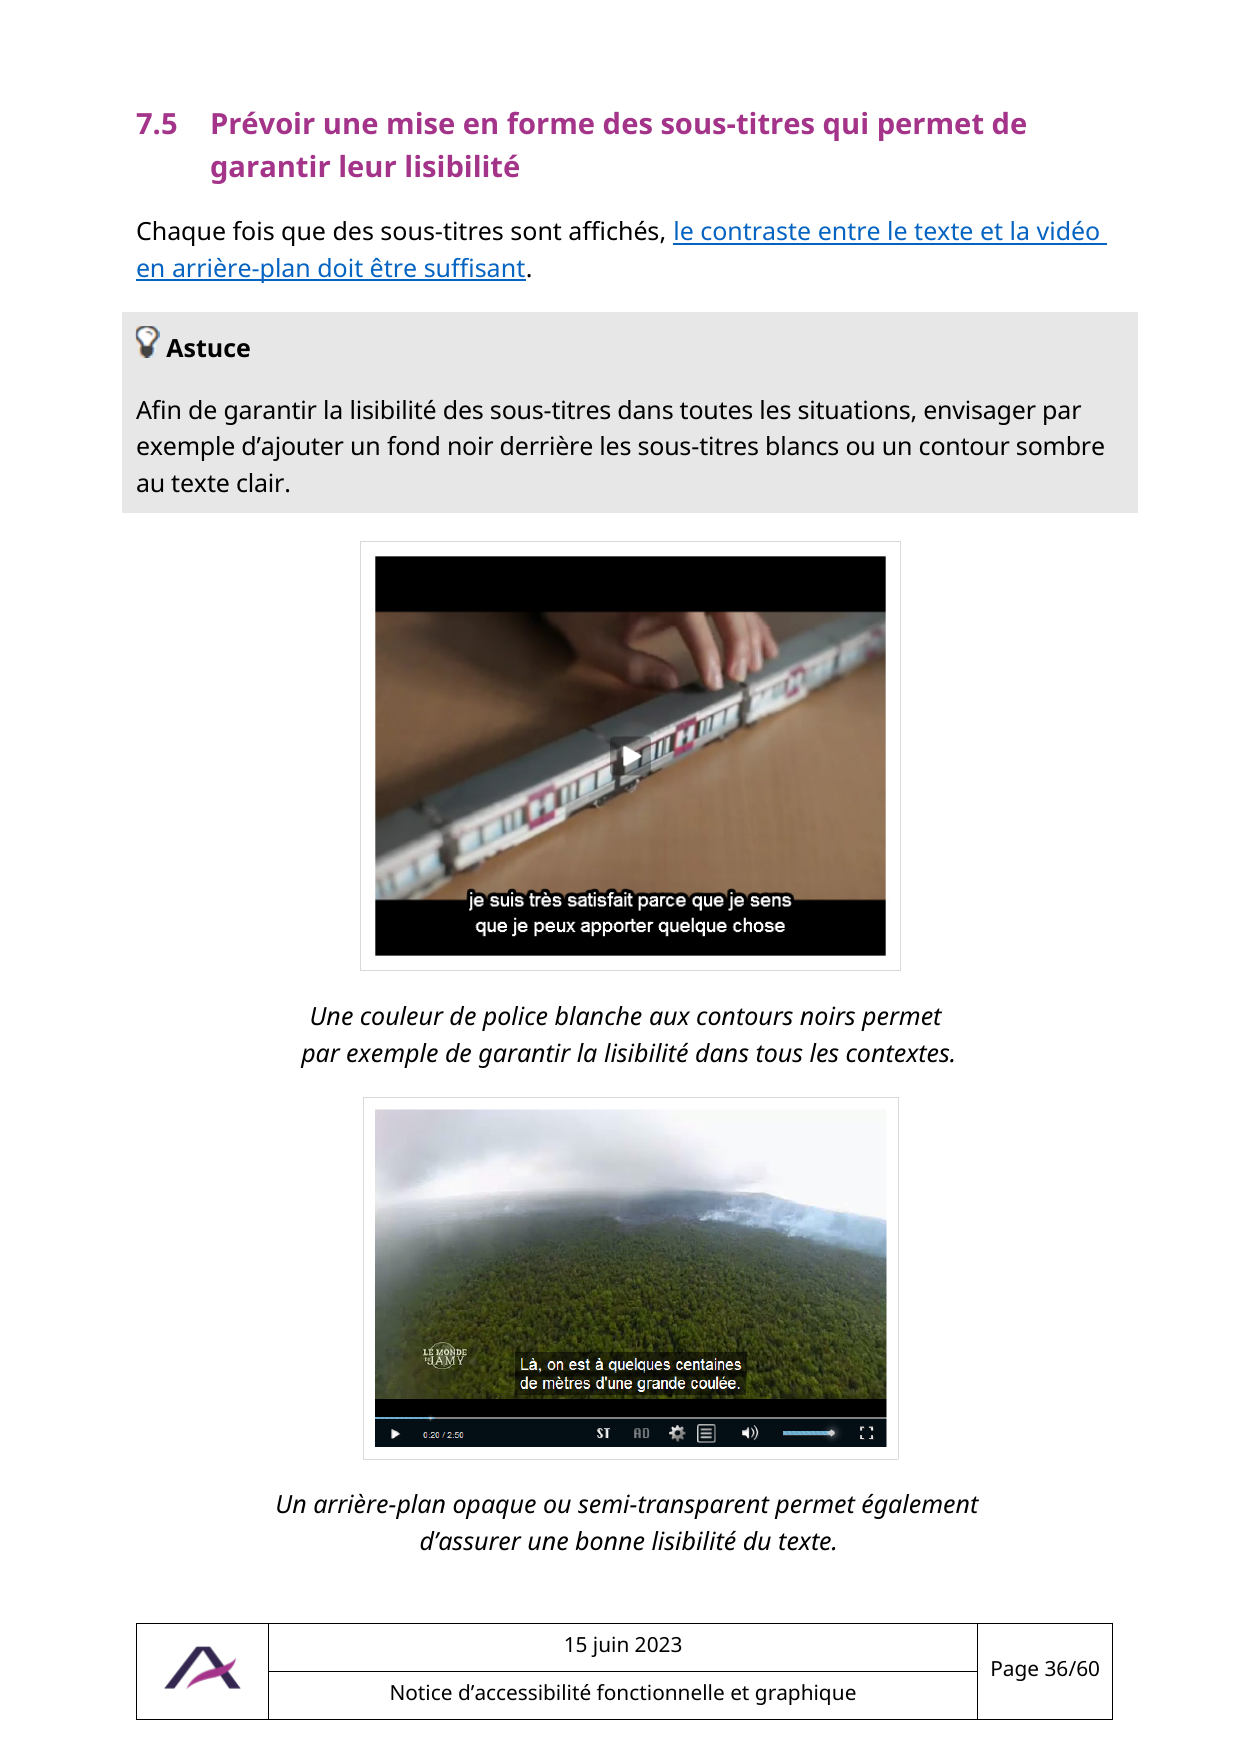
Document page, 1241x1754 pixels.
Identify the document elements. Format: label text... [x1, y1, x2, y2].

text Afin de garantir la lisibilité des sous-titres dans toutes les situations, envisager par exemple d’ajouter un fond noir derrière les sous-titres blancs ou un contour sombre au texte clair. [123, 379, 1137, 512]
text Astuce [123, 314, 1137, 364]
text Une couleur de police blanche aux contours noirs permet par exemple de garantir la lisibilité dans tous les contextes. [136, 998, 1125, 1069]
picture [361, 542, 900, 970]
text Un arrière-plan opaque ou semi-transparent permet également d’assurer une bonne lisibilité du texte. [136, 1487, 1125, 1558]
picture [162, 1643, 243, 1692]
picture [135, 326, 160, 358]
subtitle Prévoir une mise en forme des sous-titres qui permet de garantir leur lisibilité [136, 103, 1136, 186]
picture [364, 1098, 898, 1459]
text Chaque fois que des sous-titres sont affichés, le contraste entre le texte et la vidéo en arrière-plan doit être suffisant. [136, 214, 1125, 285]
